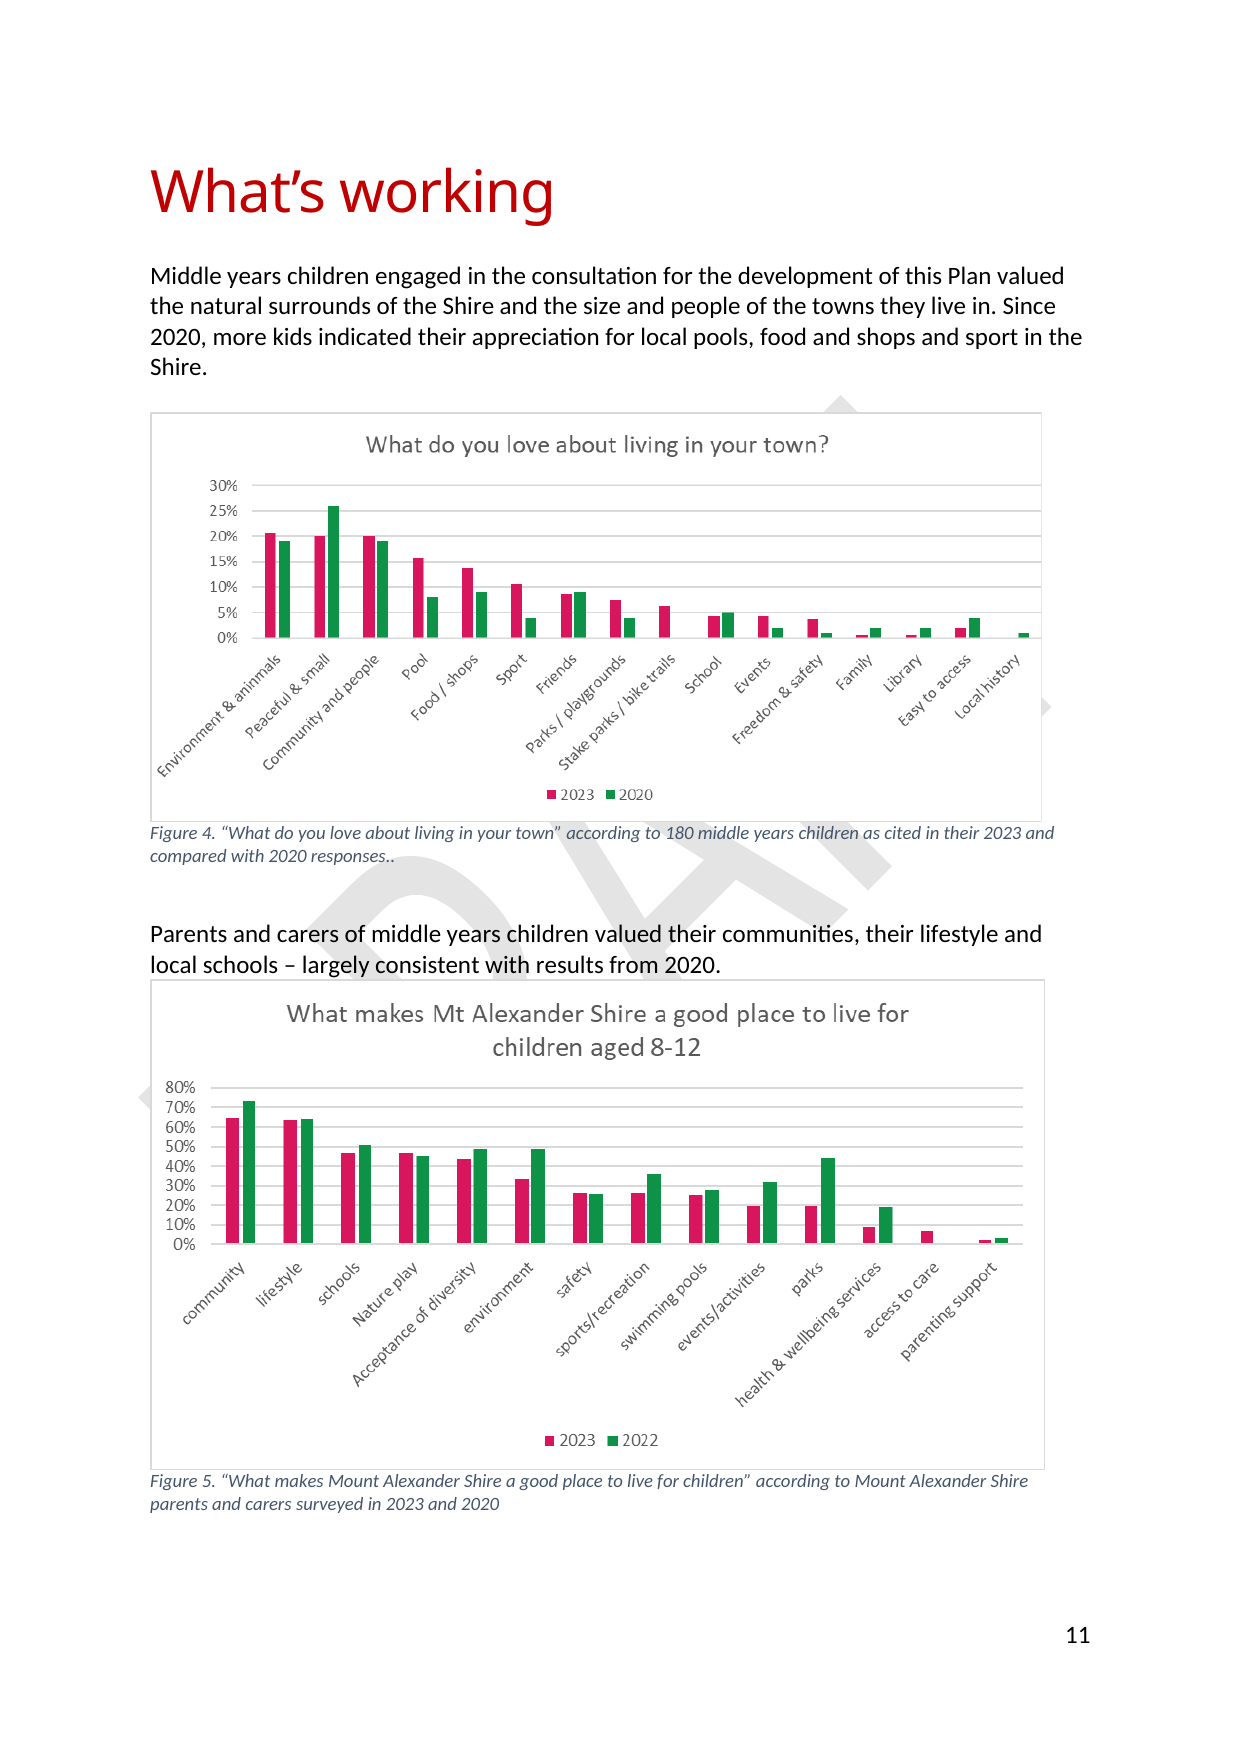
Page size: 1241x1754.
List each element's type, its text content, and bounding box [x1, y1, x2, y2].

picture [150, 412, 1042, 822]
text Middle years children engaged in the consultation for the development of this Plan valued the natural surrounds of the Shire and the size and people of the towns they live in. Since 2020, more kids indicated their appreciation for local pools, food and shops and sport in the Shire. [150, 260, 1090, 382]
picture [150, 979, 1045, 1470]
text Parents and carers of middle years children valued their communities, their lifestyle and local schools – largely consistent with results from 2020. [150, 918, 1090, 979]
text Figure 4. “What do you love about living in your town” according to 180 middle years children as cited in their 2023 and compared with 2020 responses.. [150, 821, 1090, 867]
subtitle What’s working [150, 150, 1090, 229]
